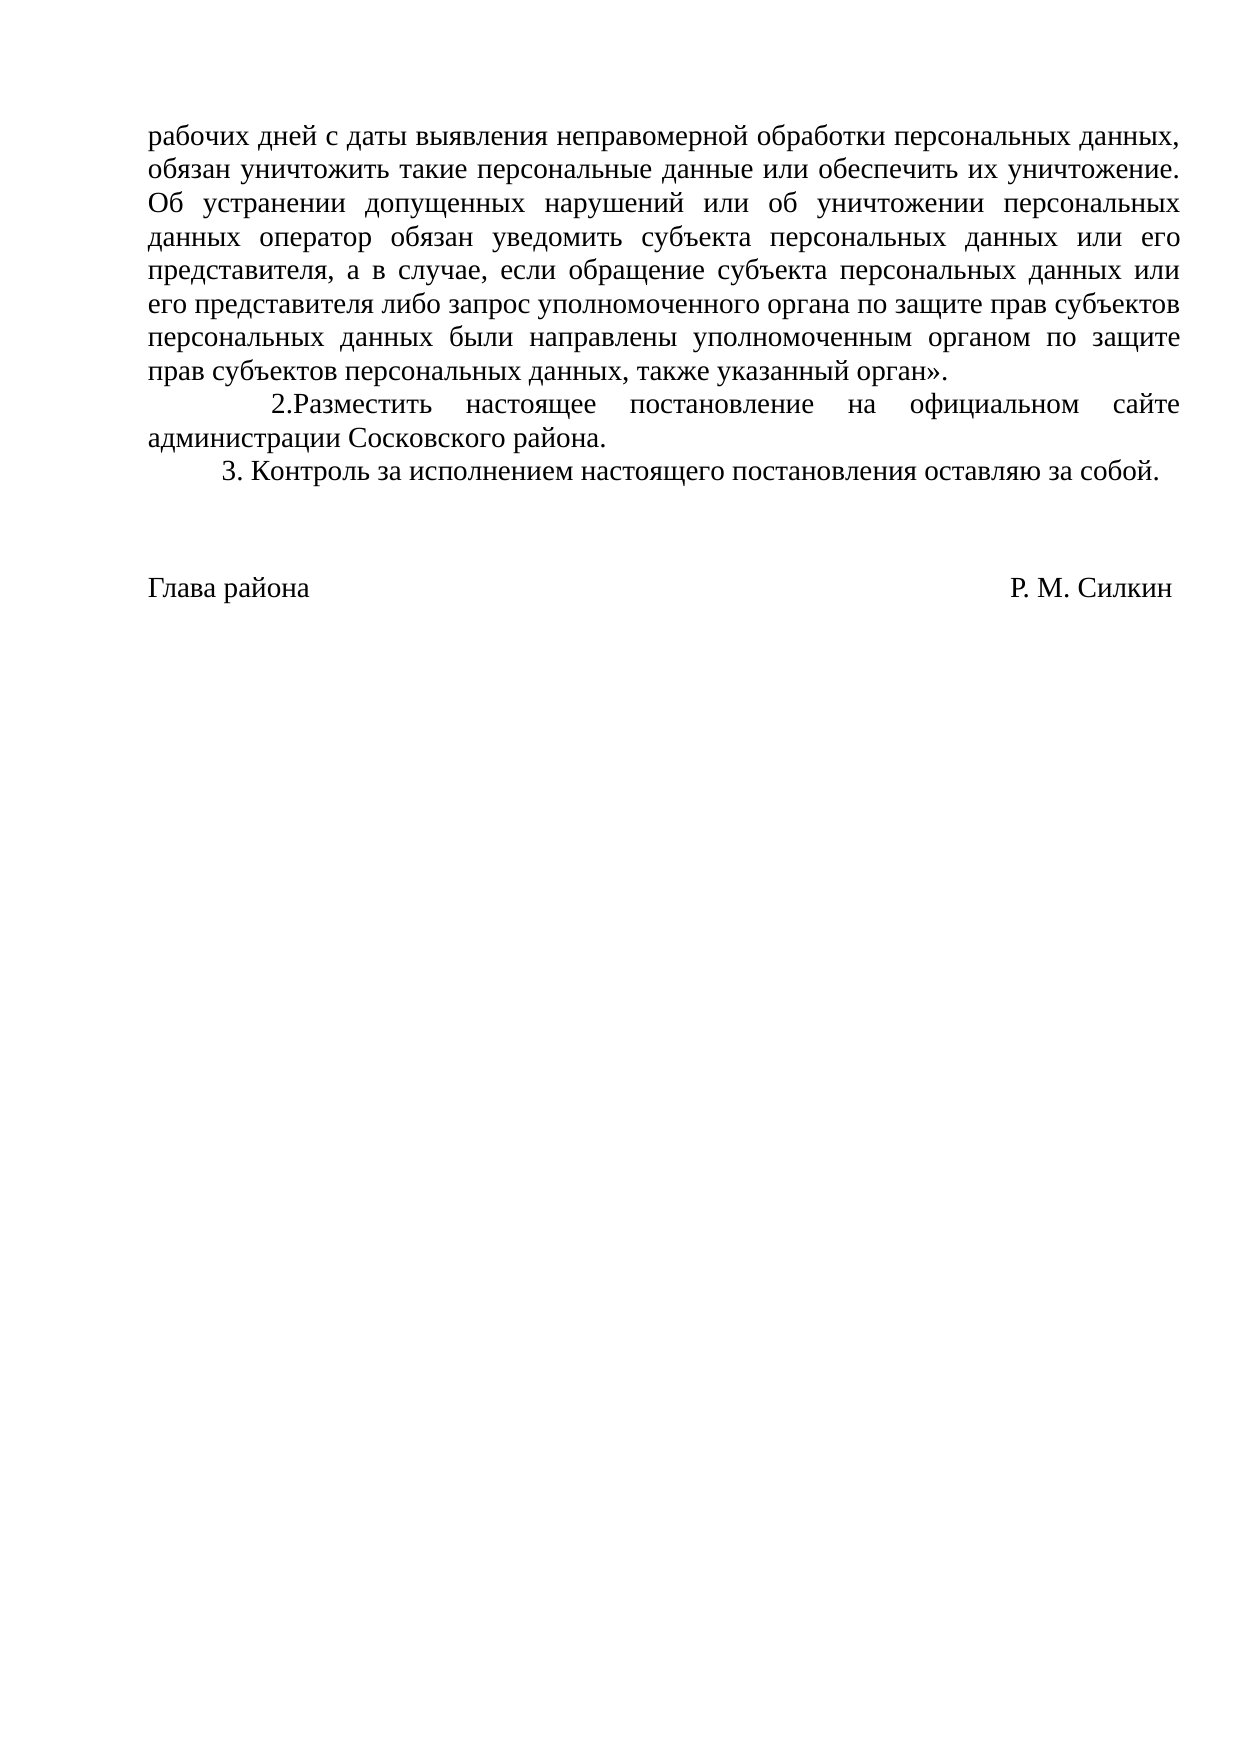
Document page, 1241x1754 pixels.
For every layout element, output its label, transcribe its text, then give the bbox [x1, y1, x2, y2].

subtitle Глава района Р. М. Силкин [148, 571, 1181, 604]
subtitle 3. Контроль за исполнением настоящего постановления оставляю за собой. [148, 453, 1181, 487]
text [148, 118, 1181, 386]
text 2.Разместить настоящее постановление на официальном сайте администрации Сосковского района. [148, 386, 1181, 453]
